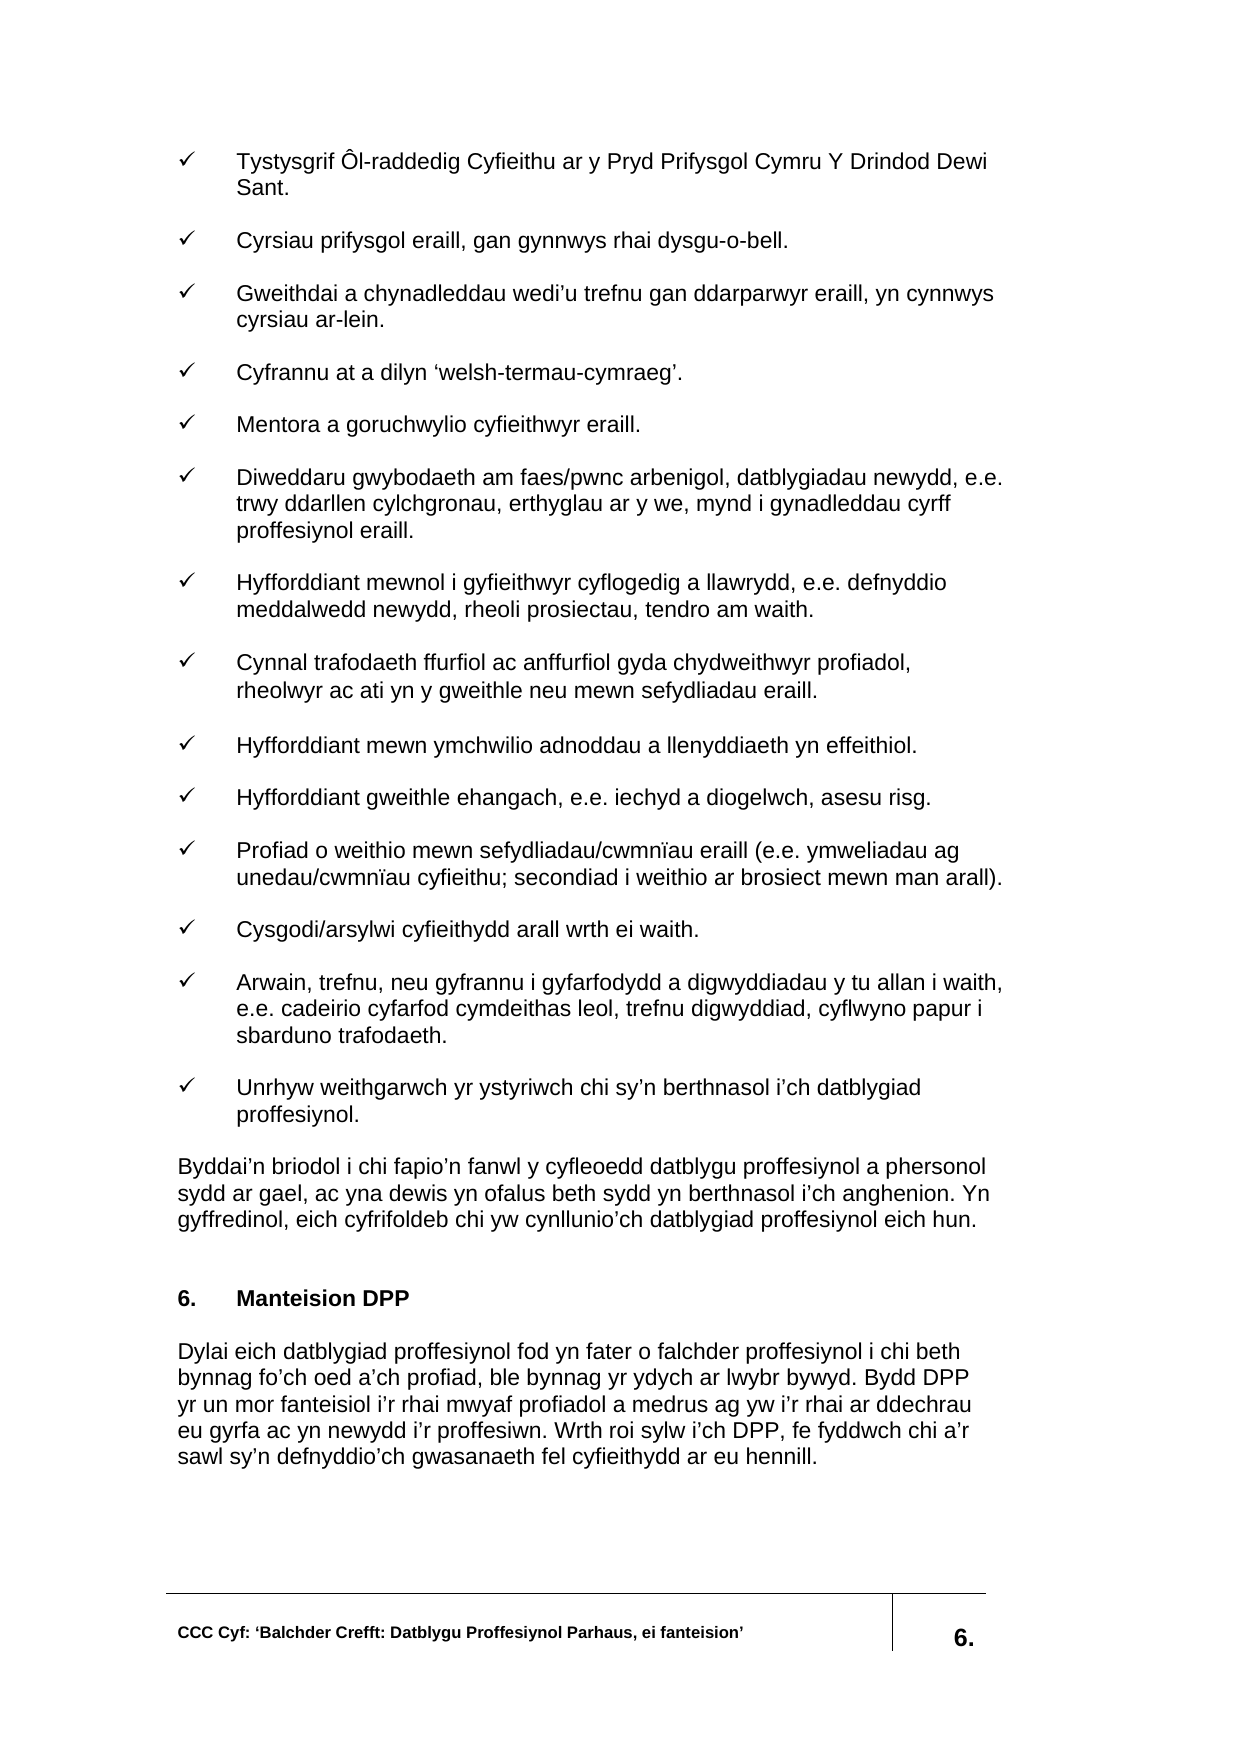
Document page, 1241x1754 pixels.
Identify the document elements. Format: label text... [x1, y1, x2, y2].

list Tystysgrif Ôl-raddedig Cyfieithu ar y Pryd Prifysgol Cymru Y Drindod Dewi Sant. [177, 148, 1004, 200]
list Gweithdai a chynadleddau wedi’u trefnu gan ddarparwyr eraill, yn cynnwys cyrsiau ar-lein. [177, 279, 1004, 332]
list Profiad o weithio mewn sefydliadau/cwmnïau eraill (e.e. ymweliadau ag unedau/cwmnïau cyfieithu; secondiad i weithio ar brosiect mewn man arall). [177, 837, 1004, 890]
list Diweddaru gwybodaeth am faes/pwnc arbenigol, datblygiadau newydd, e.e. trwy ddarllen cylchgronau, erthyglau ar y we, mynd i gynadleddau cyrff proffesiynol eraill. [177, 464, 1004, 543]
list Hyfforddiant mewn ymchwilio adnoddau a llenyddiaeth yn effeithiol. [177, 732, 1004, 758]
list Mentora a goruchwylio cyfieithwyr eraill. [177, 411, 1004, 438]
list Cyrsiau prifysgol eraill, gan gynnwys rhai dysgu-o-bell. [177, 227, 1004, 253]
list Cysgodi/arsylwi cyfieithydd arall wrth ei waith. [177, 916, 1004, 942]
text Dylai eich datblygiad proffesiynol fod yn fater o falchder proffesiynol i chi beth bynnag fo’ch oed a’ch profiad, ble bynnag yr ydych ar lwybr bywyd. Bydd DPP yr un mor fanteisiol i’r rhai mwyaf profiadol a medrus ag yw i’r rhai ar ddechrau eu gyrfa ac yn newydd i’r proffesiwn. Wrth roi sylw i’ch DPP, fe fyddwch chi a’r sawl sy’n defnyddio’ch gwasanaeth fel cyfieithydd ar eu hennill. [177, 1338, 974, 1469]
list Unrhyw weithgarwch yr ystyriwch chi sy’n berthnasol i’ch datblygiad proffesiynol. [177, 1074, 1004, 1127]
list Cynnal trafodaeth ffurfiol ac anffurfiol gyda chydweithwyr profiadol, rheolwyr ac ati yn y gweithle neu mewn sefydliadau eraill. [177, 648, 1004, 703]
list Hyfforddiant mewnol i gyfieithwyr cyflogedig a llawrydd, e.e. defnyddio meddalwedd newydd, rheoli prosiectau, tendro am waith. [177, 569, 1004, 622]
list Cyfrannu at a dilyn ‘welsh-termau-cymraeg’. [177, 358, 1004, 385]
text Byddai’n briodol i chi fapio’n fanwl y cyfleoedd datblygu proffesiynol a phersonol sydd ar gael, ac yna dewis yn ofalus beth sydd yn berthnasol i’ch anghenion. Yn gyffredinol, eich cyfrifoldeb chi yw cynllunio’ch datblygiad proffesiynol eich hun. [177, 1153, 1004, 1232]
list Arwain, trefnu, neu gyfrannu i gyfarfodydd a digwyddiadau y tu allan i waith, e.e. cadeirio cyfarfod cymdeithas leol, trefnu digwyddiad, cyflwyno papur i sbarduno trafodaeth. [177, 969, 1004, 1048]
text 6. Manteision DPP [177, 1285, 1004, 1311]
list Hyfforddiant gweithle ehangach, e.e. iechyd a diogelwch, asesu risg. [177, 784, 1004, 811]
